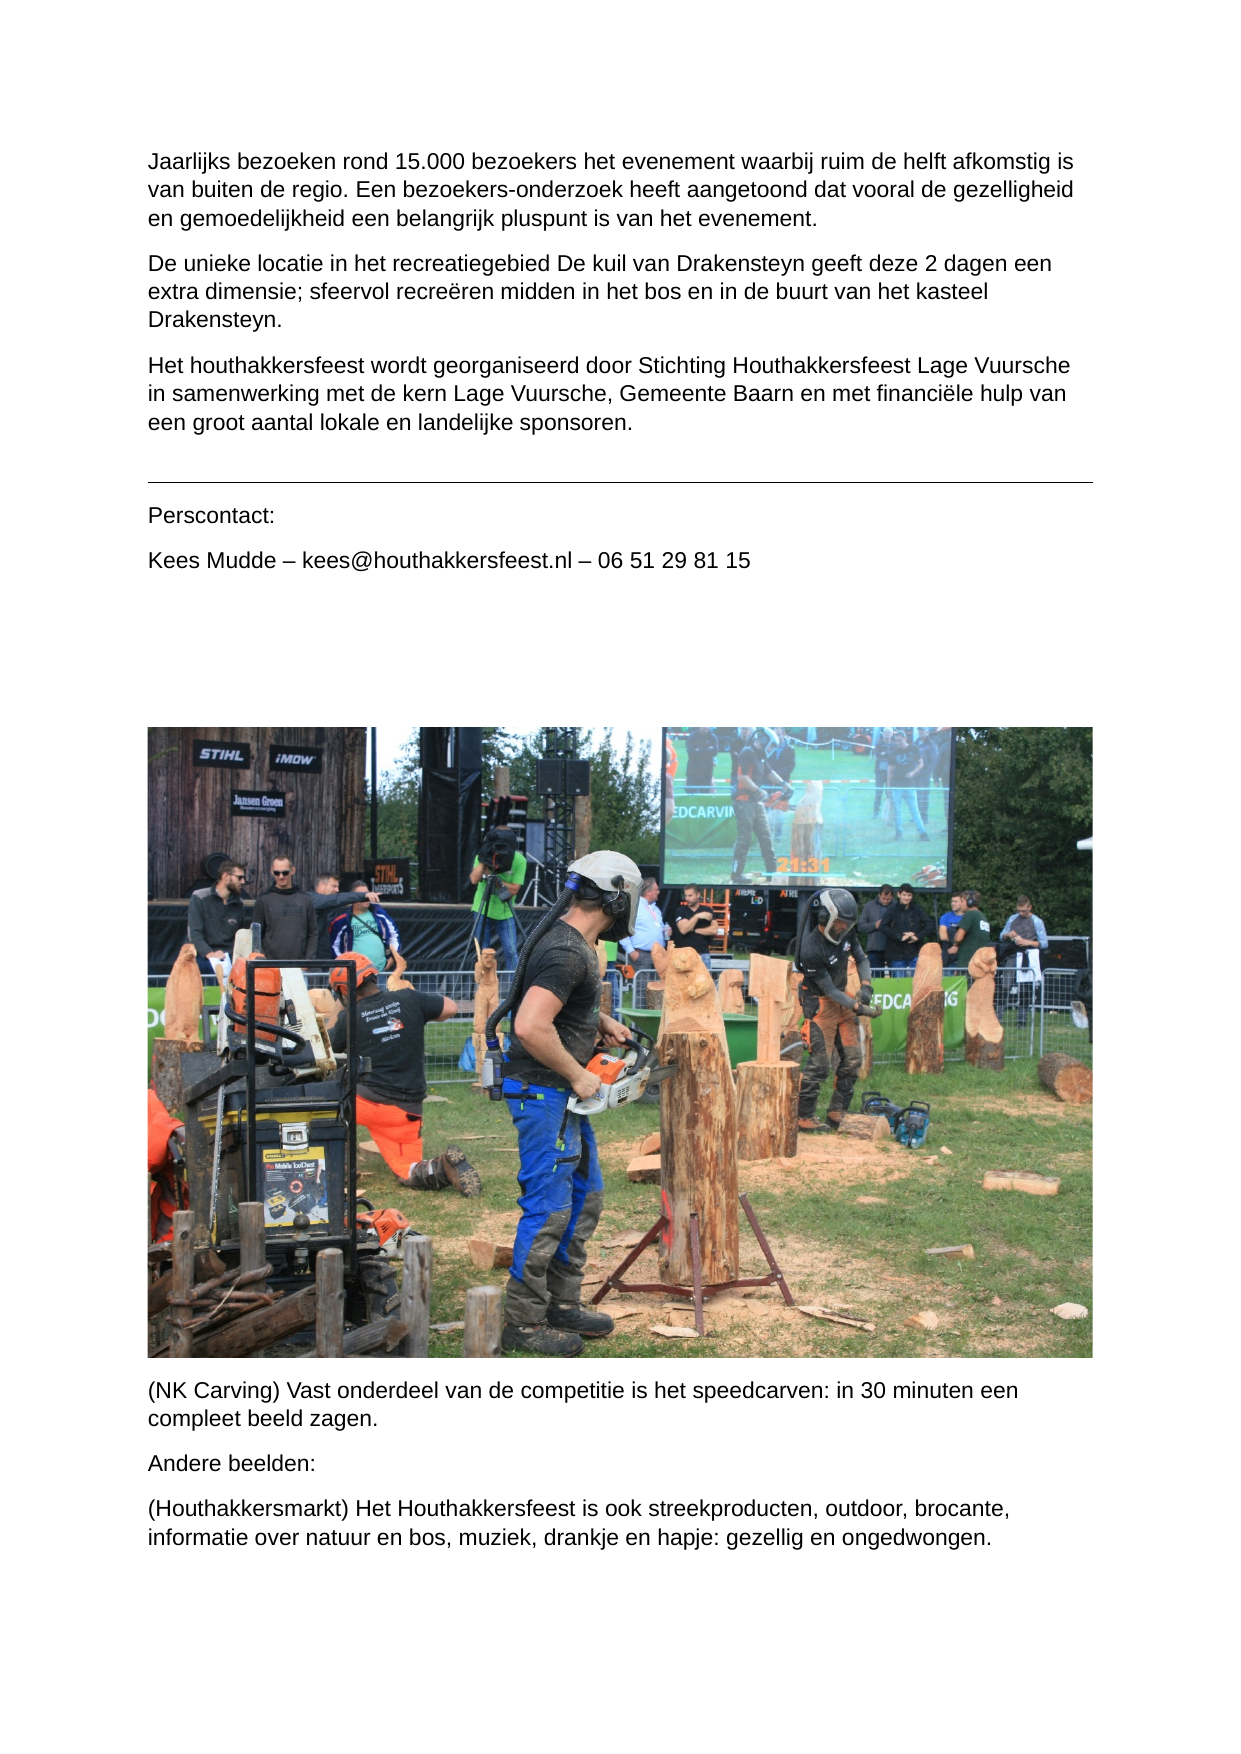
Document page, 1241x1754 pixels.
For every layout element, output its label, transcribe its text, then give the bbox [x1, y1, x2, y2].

picture [147, 727, 1093, 1358]
text (NK Carving) Vast onderdeel van de competitie is het speedcarven: in 30 minuten een compleet beeld zagen. [148, 1377, 1093, 1431]
text Het houthakkersfeest wordt georganiseerd door Stichting Houthakkersfeest Lage Vuursche in samenwerking met de kern Lage Vuursche, Gemeente Baarn en met financiële hulp van een groot aantal lokale en landelijke sponsoren. [148, 352, 1093, 435]
text De unieke locatie in het recreatiegebied De kuil van Drakensteyn geeft deze 2 dagen een extra dimensie; sfeervol recreëren midden in het bos en in de buurt van het kasteel Drakensteyn. [148, 249, 1093, 333]
text Kees Mudde – kees@houthakkersfeest.nl – 06 51 29 81 15 [148, 547, 1093, 574]
text Andere beelden: [148, 1450, 1093, 1476]
text Jaarlijks bezoeken rond 15.000 bezoekers het evenement waarbij ruim de helft afkomstig is van buiten de regio. Een bezoekers-onderzoek heeft aangetoond dat vooral de gezelligheid en gemoedelijkheid een belangrijk pluspunt is van het evenement. [148, 148, 1093, 231]
text (Houthakkersmarkt) Het Houthakkersfeest is ook streekproducten, outdoor, brocante, informatie over natuur en bos, muziek, drankje en hapje: gezellig en ongedwongen. [148, 1495, 1093, 1550]
text Perscontact: [148, 502, 1093, 529]
